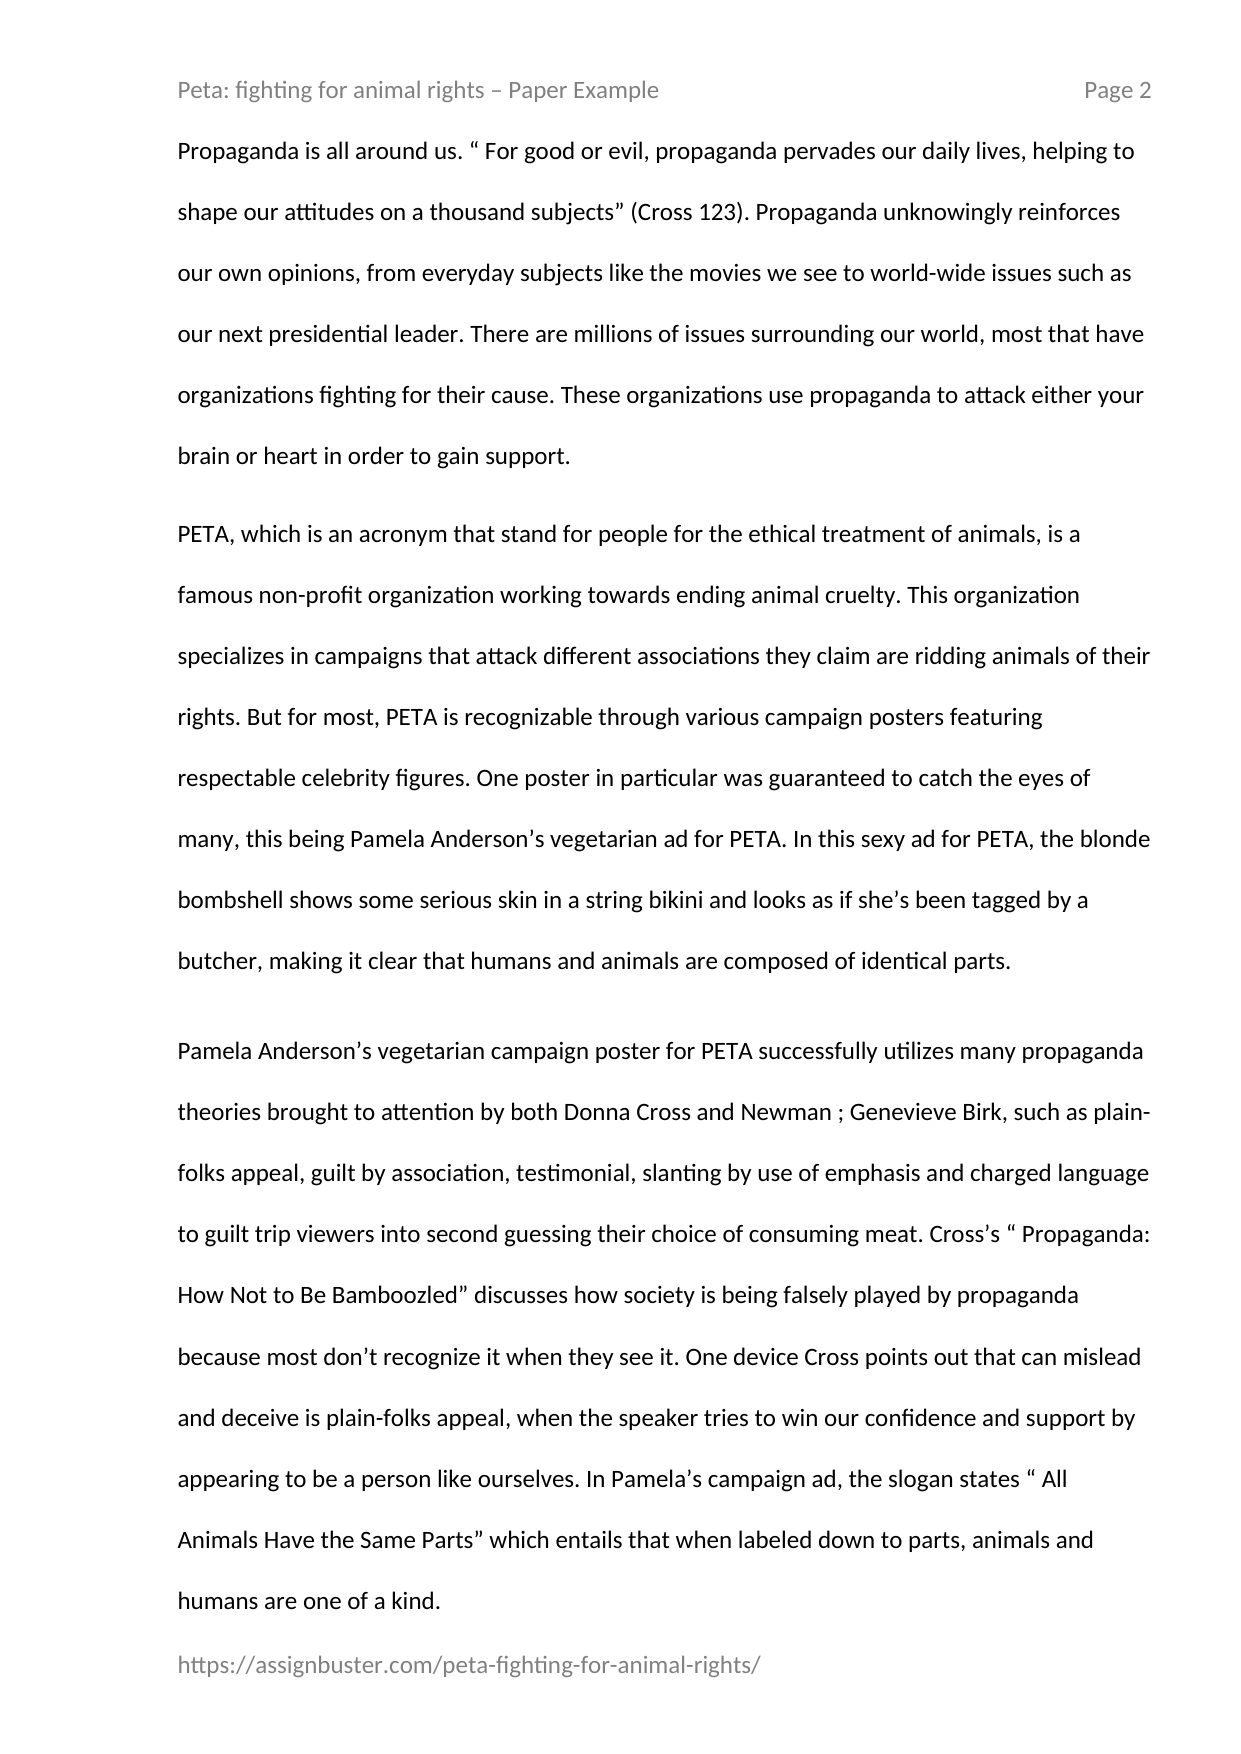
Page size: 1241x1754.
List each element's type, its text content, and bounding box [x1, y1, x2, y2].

text Propaganda is all around us. “ For good or evil, propaganda pervades our daily lives, helping to shape our attitudes on a thousand subjects” (Cross 123). Propaganda unknowingly reinforces our own opinions, from everyday subjects like the movies we see to world-wide issues such as our next presidential leader. There are millions of issues surrounding our world, most that have organizations fighting for their cause. These organizations use propaganda to attack either your brain or heart in order to gain support. [177, 135, 1152, 471]
text Pamela Anderson’s vegetarian campaign poster for PETA successfully utilizes many propaganda theories brought to attention by both Donna Cross and Newman ; Genevieve Birk, such as plain-folks appeal, guilt by association, testimonial, slanting by use of emphasis and charged language to guilt trip viewers into second guessing their choice of consuming meat. Cross’s “ Propaganda: How Not to Be Bamboozled” discusses how society is being falsely played by propaganda because most don’t recognize it when they see it. One device Cross points out that can mislead and deceive is plain-folks appeal, when the speaker tries to win our confidence and support by appearing to be a person like ourselves. In Pamela’s campaign ad, the slogan states “ All Animals Have the Same Parts” which entails that when labeled down to parts, animals and humans are one of a kind. [177, 1036, 1152, 1615]
text PETA, which is an acronym that stand for people for the ethical treatment of animals, is a famous non-profit organization working towards ending animal cruelty. This organization specializes in campaigns that attack different associations they claim are ridding animals of their rights. But for most, PETA is recognizable through various campaign posters featuring respectable celebrity figures. One poster in particular was guaranteed to catch the eyes of many, this being Pamela Anderson’s vegetarian ad for PETA. In this sexy ad for PETA, the blonde bombshell shows some serious skin in a string bikini and looks as if she’s been tagged by a butcher, making it clear that humans and animals are composed of identical parts. [177, 518, 1152, 976]
